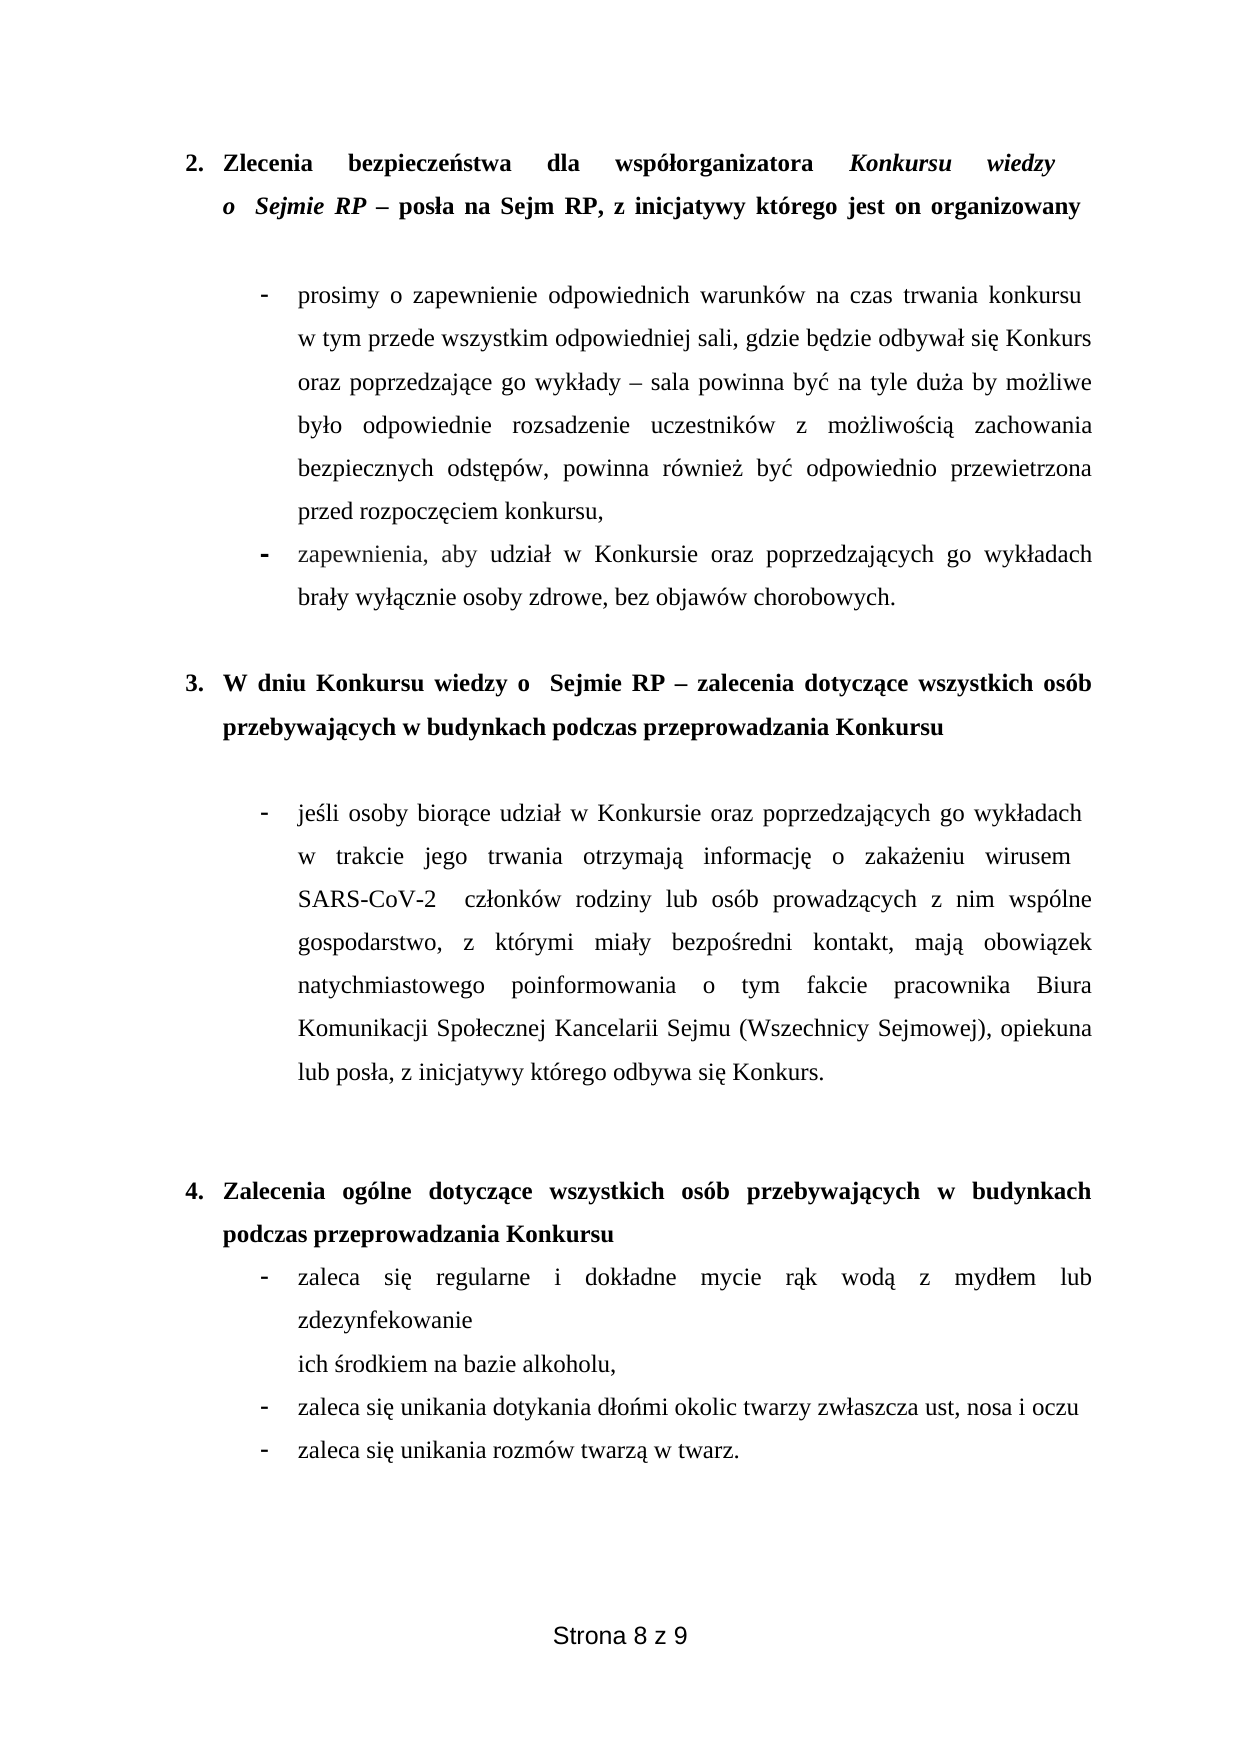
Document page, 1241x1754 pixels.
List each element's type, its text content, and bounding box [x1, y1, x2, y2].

list Zalecenia ogólne dotyczące wszystkich osób przebywających w budynkach podczas przeprowadzania Konkursu [185, 1176, 1093, 1248]
list zapewnienia, aby udział w Konkursie oraz poprzedzających go wykładach brały wyłącznie osoby zdrowe, bez objawów chorobowych. [260, 539, 1093, 611]
list zaleca się unikania dotykania dłońmi okolic twarzy zwłaszcza ust, nosa i oczu [260, 1392, 1093, 1421]
list jeśli osoby biorące udział w Konkursie oraz poprzedzających go wykładach w trakcie jego trwania otrzymają informację o zakażeniu wirusem SARS-CoV-2 członków rodziny lub osób prowadzących z nim wspólne gospodarstwo, z którymi miały bezpośredni kontakt, mają obowiązek natychmiastowego poinformowania o tym fakcie pracownika Biura Komunikacji Społecznej Kancelarii Sejmu (Wszechnicy Sejmowej), opiekuna lub posła, z inicjatywy którego odbywa się Konkurs. [260, 798, 1093, 1085]
list W dniu Konkursu wiedzy o Sejmie RP – zalecenia dotyczące wszystkich osób przebywających w budynkach podczas przeprowadzania Konkursu [185, 668, 1093, 740]
list zaleca się unikania rozmów twarzą w twarz. [260, 1435, 1093, 1464]
list Zlecenia bezpieczeństwa dla współorganizatora Konkursu wiedzy o Sejmie RP – posła na Sejm RP, z inicjatywy którego jest on organizowany [185, 148, 1093, 265]
list zaleca się regularne i dokładne mycie rąk wodą z mydłem lub zdezynfekowanie ich środkiem na bazie alkoholu, [260, 1262, 1093, 1377]
list prosimy o zapewnienie odpowiednich warunków na czas trwania konkursu w tym przede wszystkim odpowiedniej sali, gdzie będzie odbywał się Konkurs oraz poprzedzające go wykłady – sala powinna być na tyle duża by możliwe było odpowiednie rozsadzenie uczestników z możliwością zachowania bezpiecznych odstępów, powinna również być odpowiednio przewietrzona przed rozpoczęciem konkursu, [260, 280, 1093, 525]
